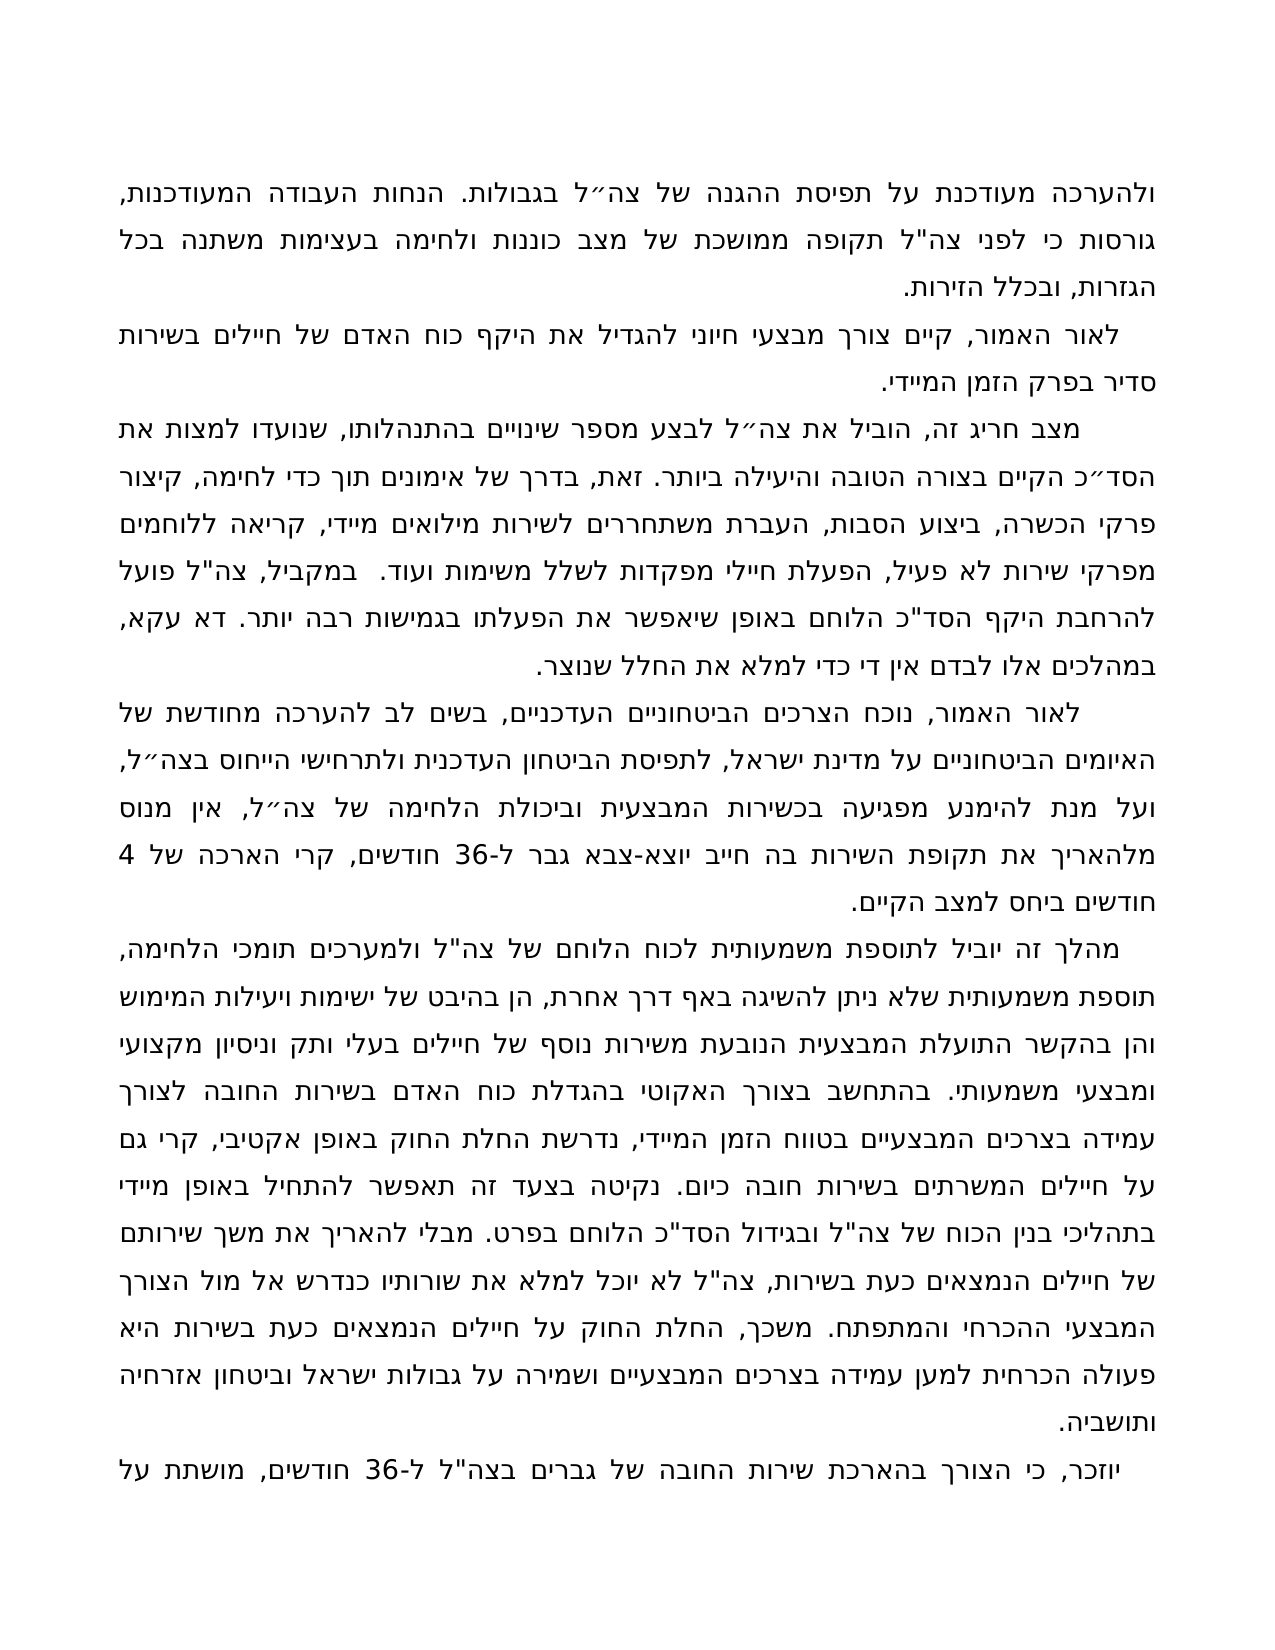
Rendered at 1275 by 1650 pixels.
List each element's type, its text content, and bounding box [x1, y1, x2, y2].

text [118, 1454, 1157, 1486]
text מהלך זה יוביל לתוספת משמעותית לכוח הלוחם של צה"ל ולמערכים תומכי הלחימה, תוספת משמעותית שלא ניתן להשיגה באף דרך אחרת, הן בהיבט של ישימות ויעילות המימוש והן בהקשר התועלת המבצעית הנובעת משירות נוסף של חיילים בעלי ותק וניסיון מקצועי ומבצעי משמעותי. בהתחשב בצורך האקוטי בהגדלת כוח האדם בשירות החובה לצורך עמידה בצרכים המבצעיים בטווח הזמן המיידי, נדרשת החלת החוק באופן אקטיבי, קרי גם על חיילים המשרתים בשירות חובה כיום. נקיטה בצעד זה תאפשר להתחיל באופן מיידי בתהליכי בנין הכוח של צה"ל ובגידול הסד"כ הלוחם בפרט. מבלי להאריך את משך שירותם של חיילים הנמצאים כעת בשירות, צה"ל לא יוכל למלא את שורותיו כנדרש אל מול הצורך המבצעי ההכרחי והמתפתח. משכך, החלת החוק על חיילים הנמצאים כעת בשירות היא פעולה הכרחית למען עמידה בצרכים המבצעיים ושמירה על גבולות ישראל וביטחון אזרחיה ותושביה. [118, 934, 1157, 1438]
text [118, 177, 1157, 303]
text לאור האמור, קיים צורך מבצעי חיוני להגדיל את היקף כוח האדם של חיילים בשירות סדיר בפרק הזמן המיידי. [118, 319, 1157, 398]
text מצב חריג זה, הוביל את צה״ל לבצע מספר שינויים בהתנהלותו, שנועדו למצות את הסד״כ הקיים בצורה הטובה והיעילה ביותר. זאת, בדרך של אימונים תוך כדי לחימה, קיצור פרקי הכשרה, ביצוע הסבות, העברת משתחררים לשירות מילואים מיידי, קריאה ללוחמים מפרקי שירות לא פעיל, הפעלת חיילי מפקדות לשלל משימות ועוד. במקביל, צה"ל פועל להרחבת היקף הסד"כ הלוחם באופן שיאפשר את הפעלתו בגמישות רבה יותר. דא עקא, במהלכים אלו לבדם אין די כדי למלא את החלל שנוצר. [118, 414, 1157, 682]
text לאור האמור, נוכח הצרכים הביטחוניים העדכניים, בשים לב להערכה מחודשת של האיומים הביטחוניים על מדינת ישראל, לתפיסת הביטחון העדכנית ולתרחישי הייחוס בצה״ל, ועל מנת להימנע מפגיעה בכשירות המבצעית וביכולת הלחימה של צה״ל, אין מנוס מלהאריך את תקופת השירות בה חייב יוצא-צבא גבר ל-36 חודשים, קרי הארכה של 4 חודשים ביחס למצב הקיים. [118, 697, 1157, 918]
